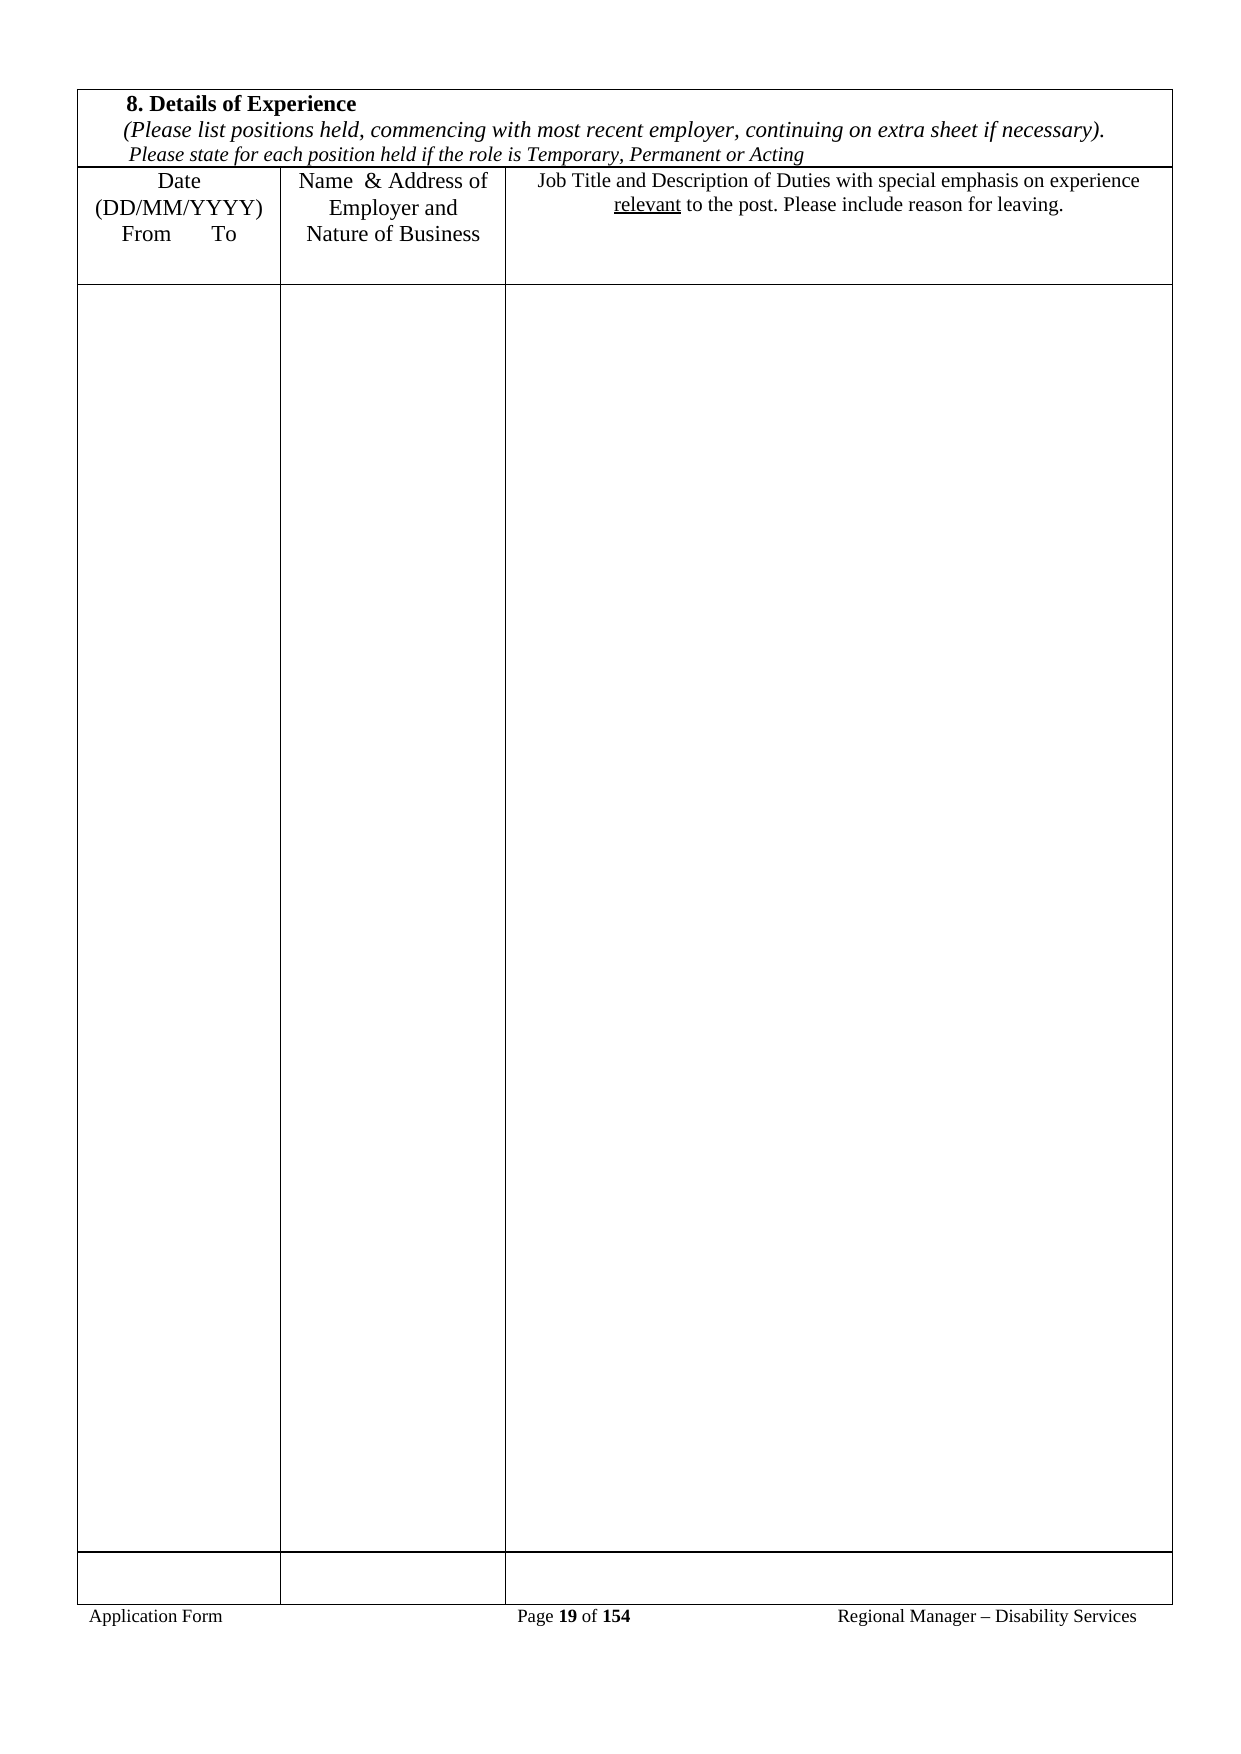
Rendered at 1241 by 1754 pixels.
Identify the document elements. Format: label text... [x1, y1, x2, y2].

table_cell Name & Address of Employer and Nature of Business [281, 168, 505, 284]
table_cell [78, 285, 280, 1551]
table_cell [281, 1553, 505, 1603]
table_cell [506, 1553, 1172, 1603]
table_header 8. Details of Experience (Please list positions held, commencing with most recent employer, continuing on extra sheet if necessary). Please state for each position held if the role is Temporary, Permanent or Acting [78, 90, 1172, 166]
table_cell Date (DD/MM/YYYY) From To [78, 168, 280, 284]
table_cell [281, 285, 505, 1551]
table_cell [506, 285, 1172, 1551]
table_cell Job Title and Description of Duties with special emphasis on experience relevant to the post. Please include reason for leaving. [506, 168, 1172, 284]
table_cell [78, 1553, 280, 1603]
